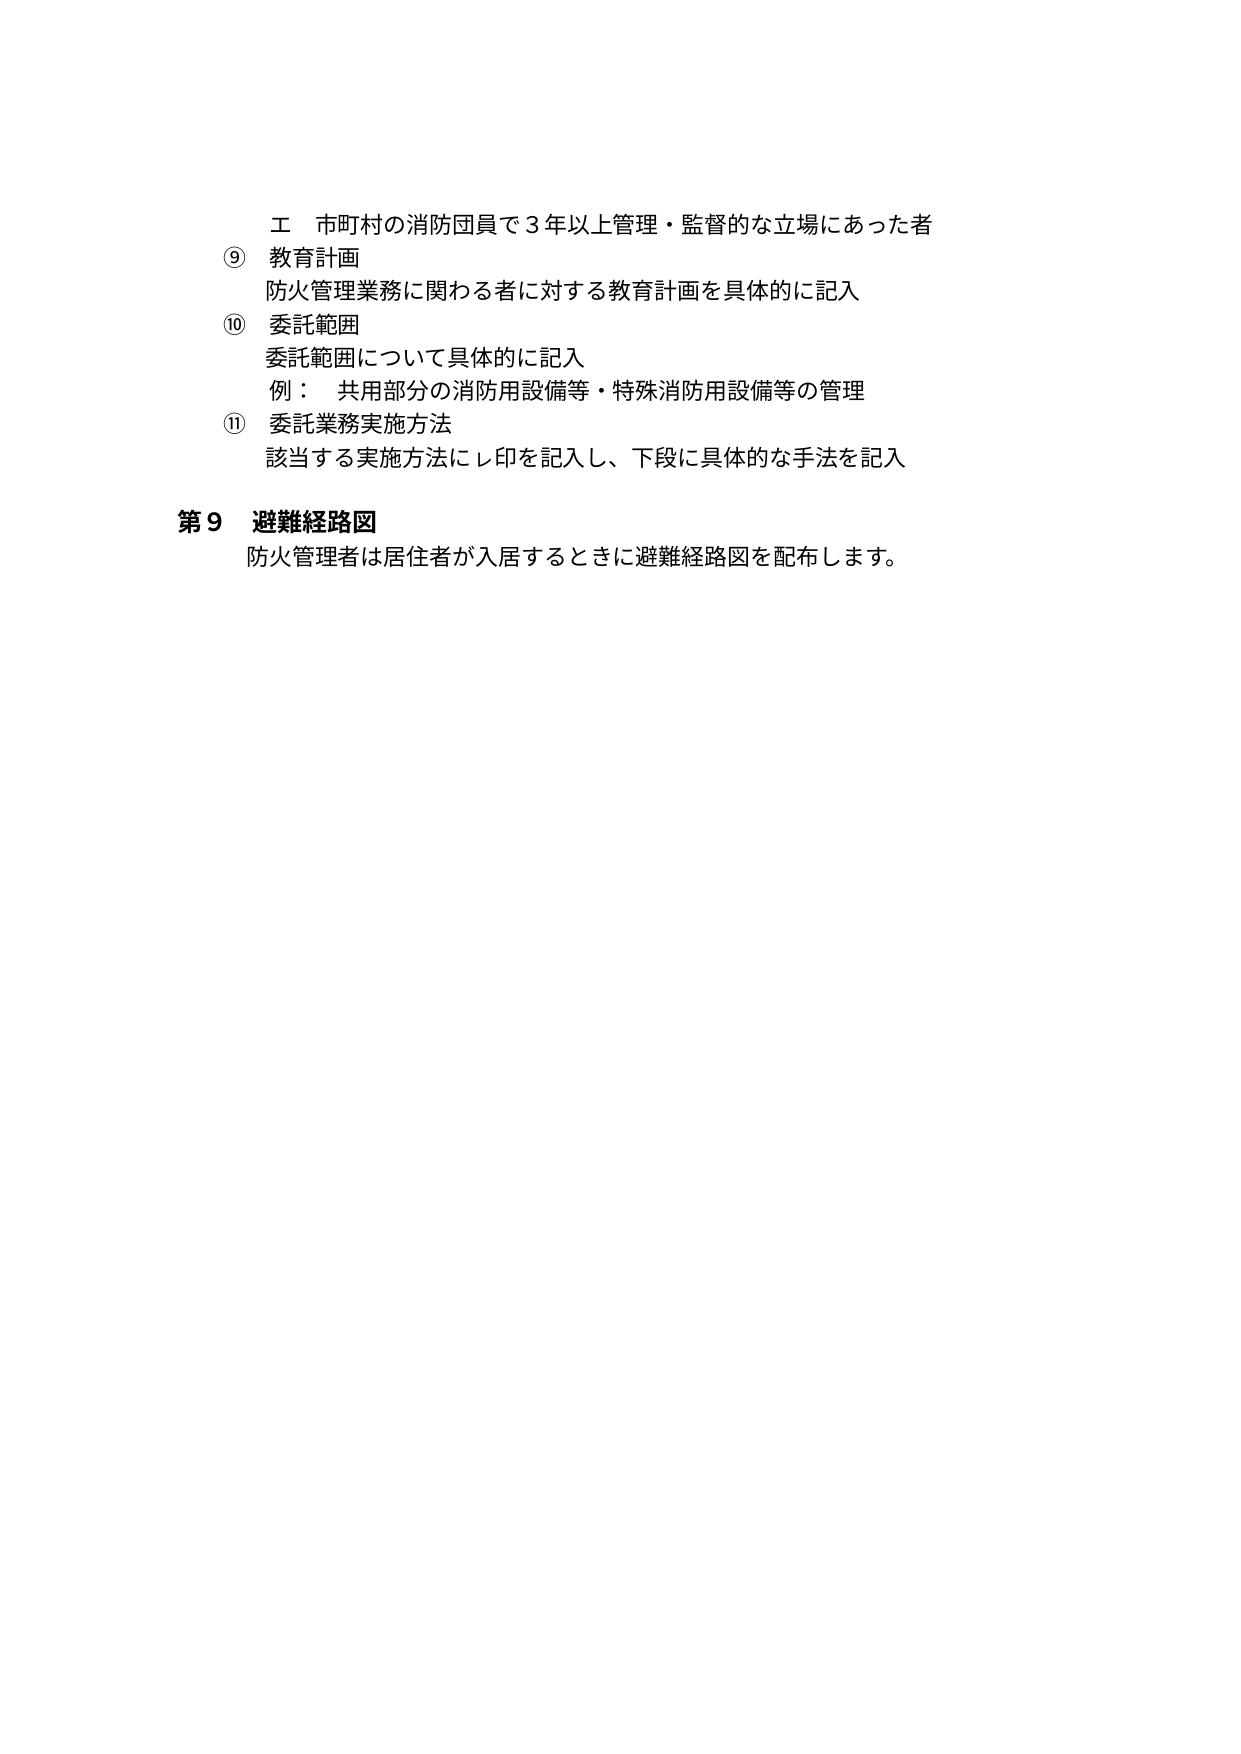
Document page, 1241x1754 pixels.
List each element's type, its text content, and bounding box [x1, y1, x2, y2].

text 第９ 避難経路図 [177, 502, 1063, 539]
text ⑪ 委託業務実施方法 [177, 406, 1063, 439]
text エ 市町村の消防団員で３年以上管理・監督的な立場にあった者 [177, 207, 1063, 240]
text ⑨ 教育計画 [177, 240, 1063, 273]
text 防火管理業務に関わる者に対する教育計画を具体的に記入 [265, 273, 1063, 306]
text ⑩ 委託範囲 [177, 306, 1063, 340]
text 該当する実施方法にㇾ印を記入し、下段に具体的な手法を記入 [265, 439, 1063, 473]
text 防火管理者は居住者が入居するときに避難経路図を配布します。 [177, 539, 1063, 572]
text 委託範囲について具体的に記入 [265, 340, 1063, 373]
text 例： 共用部分の消防用設備等・特殊消防用設備等の管理 [177, 373, 1063, 406]
